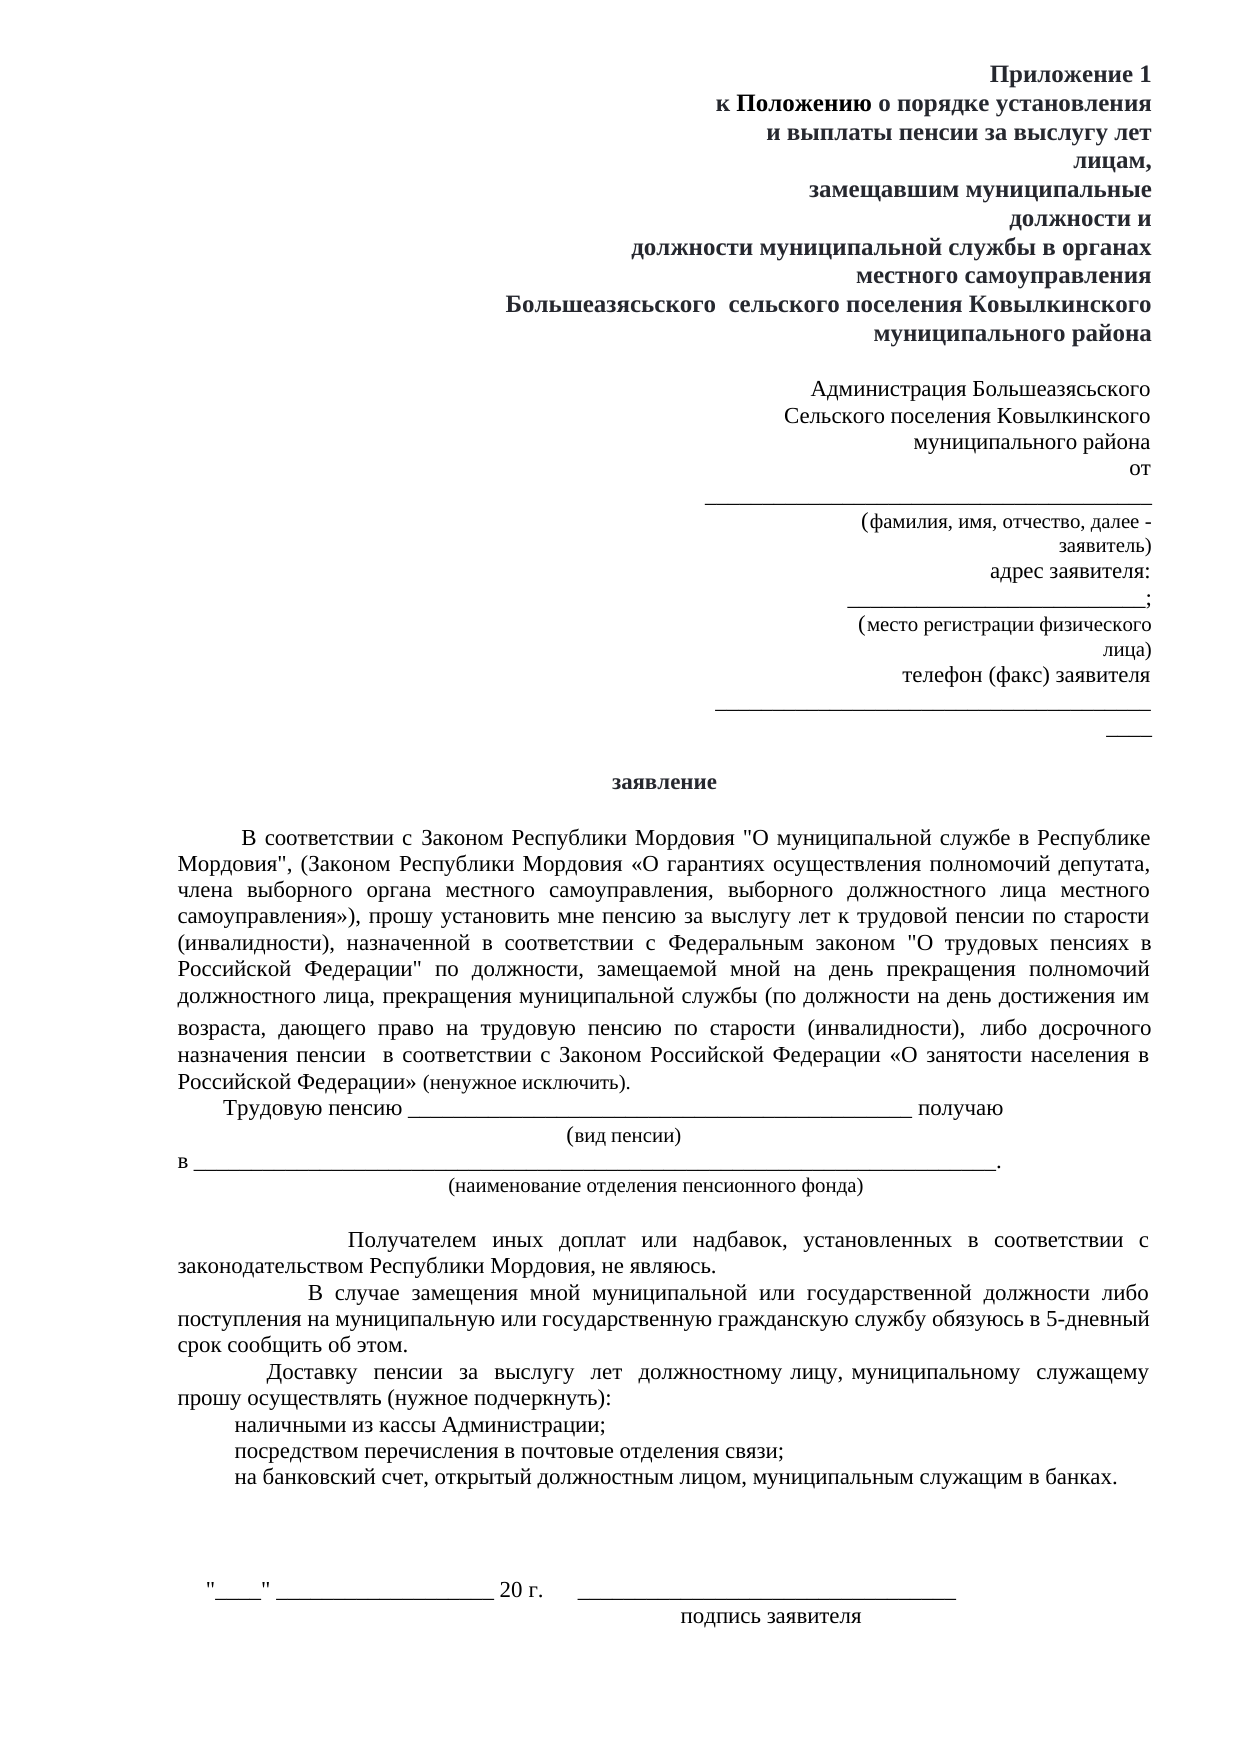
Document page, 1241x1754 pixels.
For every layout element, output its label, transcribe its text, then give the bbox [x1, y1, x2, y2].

text телефон (факс) заявителя [177, 661, 1152, 687]
text Доставку пенсии за выслугу лет должностному лицу, муниципальному служащему прошу осуществлять (нужное подчеркнуть): [177, 1358, 1152, 1411]
text муниципального района [177, 428, 1152, 454]
text в ______________________________________________________________________. [177, 1147, 1152, 1173]
text Сельского поселения Ковылкинского [177, 402, 1152, 428]
text Администрация Большеазясьского [177, 375, 1152, 402]
text Трудовую пенсию ____________________________________________ получаю [177, 1094, 1152, 1121]
text подпись заявителя [177, 1602, 1152, 1629]
text (место регистрации физического лица) [177, 610, 1152, 661]
text Получателем иных доплат или надбавок, установленных в соответствии с законодательством Республики Мордовия, не являюсь. [177, 1226, 1152, 1279]
text от _______________________________________ [177, 454, 1152, 507]
text (фамилия, имя, отчество, далее - заявитель) [177, 507, 1152, 557]
text замещавшим муниципальные должности и [177, 174, 1152, 232]
text к Положению о порядке установления [177, 88, 1152, 117]
text должности муниципальной службы в органах [177, 232, 1152, 260]
text "____" ___________________ 20 г. _________________________________ [177, 1576, 1152, 1602]
text (наименование отделения пенсионного фонда) [177, 1173, 1152, 1197]
text посредством перечисления в почтовые отделения связи; [177, 1437, 1152, 1463]
text наличными из кассы Администрации; [177, 1411, 1152, 1437]
text и выплаты пенсии за выслугу лет лицам, [177, 117, 1152, 174]
text местного самоуправления Большеазясьского сельского поселения Ковылкинского [177, 260, 1152, 318]
text муниципального района [177, 318, 1152, 347]
text В случае замещения мной муниципальной или государственной должности либо поступления на муниципальную или государственную гражданскую службу обязуюсь в 5-дневный срок сообщить об этом. [177, 1279, 1152, 1358]
text Приложение 1 [177, 59, 1152, 88]
text (вид пенсии) [177, 1121, 1152, 1147]
text на банковский счет, открытый должностным лицом, муниципальным служащим в банках. [177, 1463, 1152, 1490]
text адрес заявителя: __________________________; [177, 557, 1152, 610]
text В соответствии с Законом Республики Мордовия "О муниципальной службе в Республике Мордовия", (Законом Республики Мордовия «О гарантиях осуществления полномочий депутата, члена выборного органа местного самоуправления, выборного должностного лица местного самоуправления»), прошу установить мне пенсию за выслугу лет к трудовой пенсии по старости (инвалидности), назначенной в соответствии с Федеральным законом "О трудовых пенсиях в Российской Федерации" по должности, замещаемой мной на день прекращения полномочий должностного лица, прекращения муниципальной службы (по должности на день достижения им возраста, дающего право на трудовую пенсию по старости (инвалидности), либо досрочного назначения пенсии в соответствии с Законом Российской Федерации «О занятости населения в Российской Федерации» (ненужное исключить). [177, 823, 1152, 1094]
text заявление [177, 768, 1152, 795]
text __________________________________________ [177, 687, 1152, 740]
